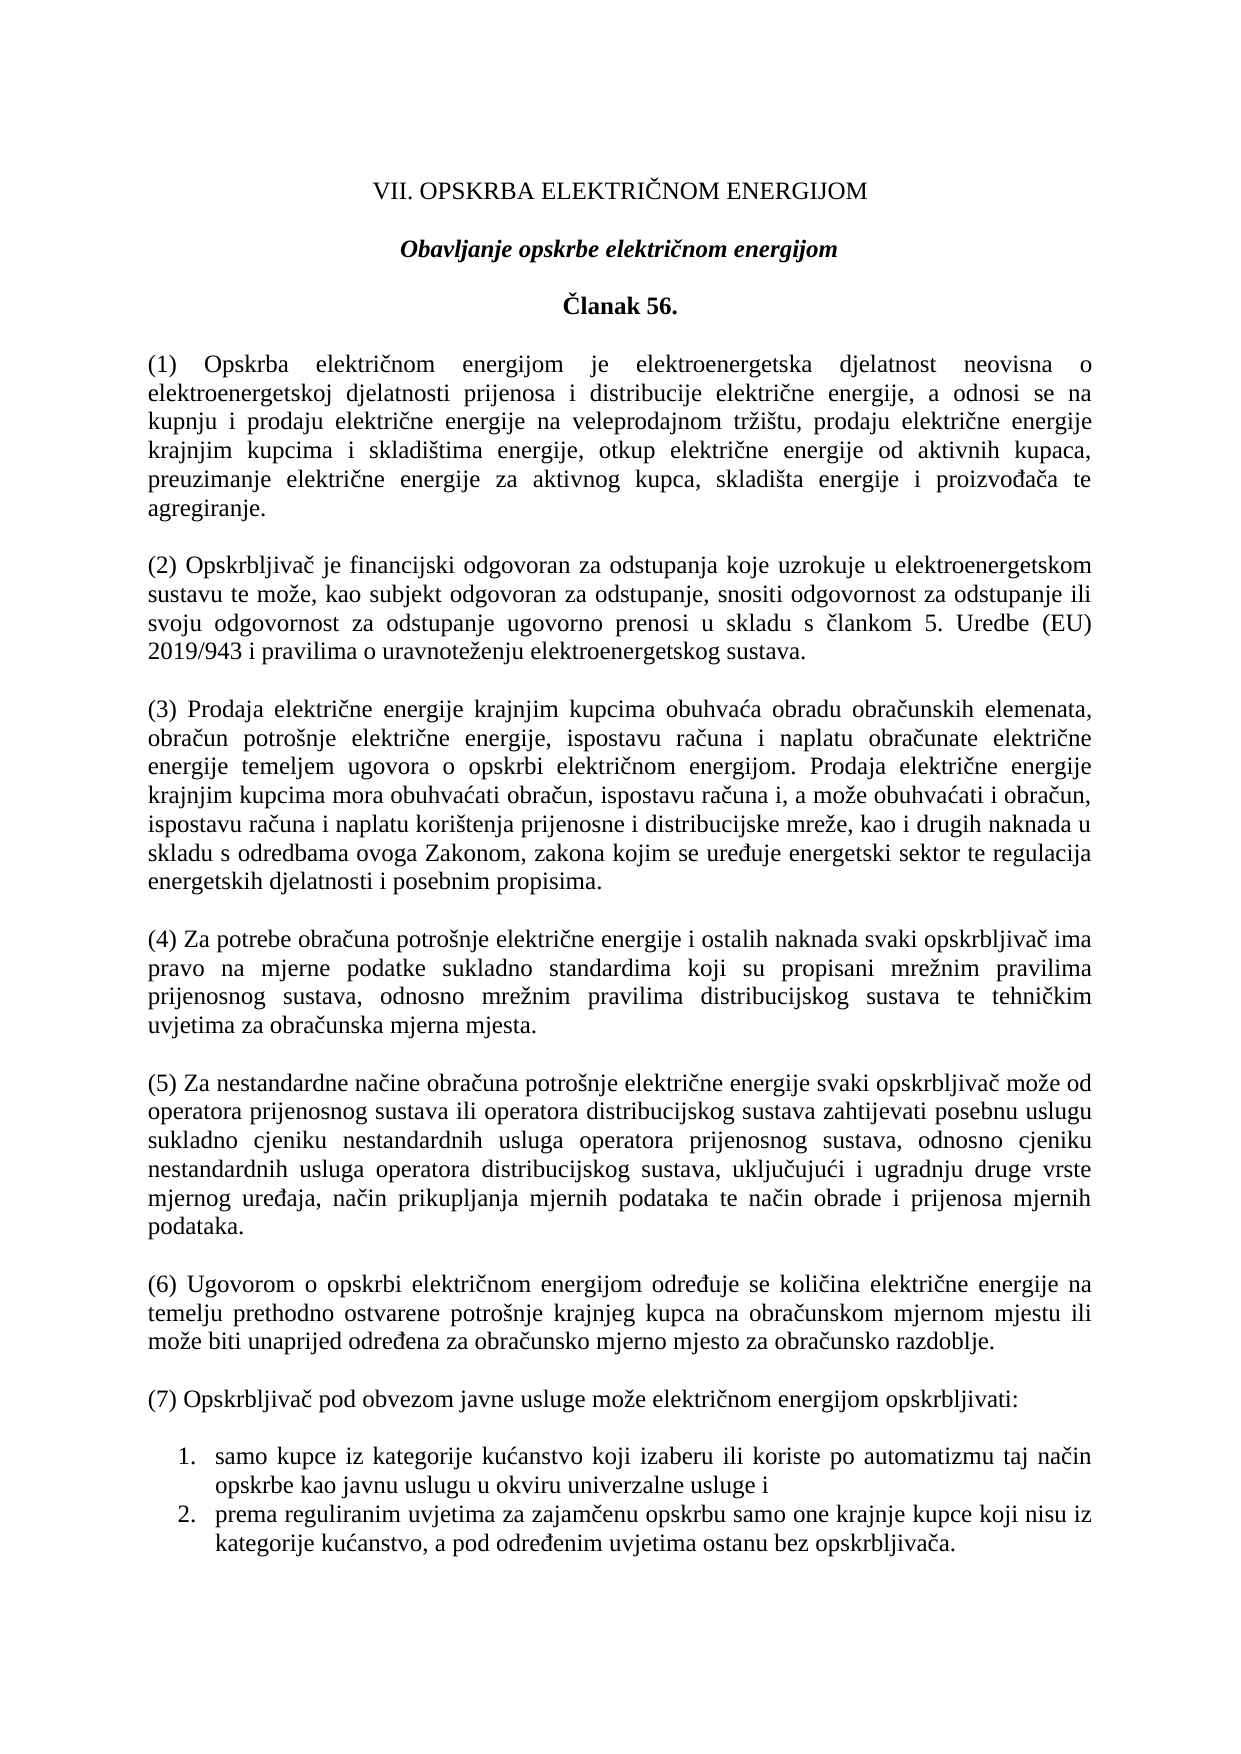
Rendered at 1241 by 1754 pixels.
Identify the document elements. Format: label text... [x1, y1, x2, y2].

list (5) Za nestandardne načine obračuna potrošnje električne energije svaki opskrbljivač može od operatora prijenosnog sustava ili operatora distribucijskog sustava zahtijevati posebnu uslugu sukladno cjeniku nestandardnih usluga operatora prijenosnog sustava, odnosno cjeniku nestandardnih usluga operatora distribucijskog sustava, uključujući i ugradnju druge vrste mjernog uređaja, način prikupljanja mjernih podataka te način obrade i prijenosa mjernih podataka. [148, 1068, 1093, 1240]
text prema reguliranim uvjetima za zajamčenu opskrbu samo one krajnje kupce koji nisu iz kategorije kućanstvo, a pod određenim uvjetima ostanu bez opskrbljivača. [177, 1499, 1093, 1556]
list (4) Za potrebe obračuna potrošnje električne energije i ostalih naknada svaki opskrbljivač ima pravo na mjerne podatke sukladno standardima koji su propisani mrežnim pravilima prijenosnog sustava, odnosno mrežnim pravilima distribucijskog sustava te tehničkim uvjetima za obračunska mjerna mjesta. [148, 924, 1093, 1039]
list (1) Opskrba električnom energijom je elektroenergetska djelatnost neovisna o elektroenergetskoj djelatnosti prijenosa i distribucije električne energije, a odnosi se na kupnju i prodaju električne energije na veleprodajnom tržištu, prodaju električne energije krajnjim kupcima i skladištima energije, otkup električne energije od aktivnih kupaca, preuzimanje električne energije za aktivnog kupca, skladišta energije i proizvođača te agregiranje. [148, 349, 1093, 521]
list (2) Opskrbljivač je financijski odgovoran za odstupanja koje uzrokuje u elektroenergetskom sustavu te može, kao subjekt odgovoran za odstupanje, snositi odgovornost za odstupanje ili svoju odgovornost za odstupanje ugovorno prenosi u skladu s člankom 5. Uredbe (EU) 2019/943 i pravilima o uravnoteženju elektroenergetskog sustava. [148, 550, 1093, 665]
list (7) Opskrbljivač pod obvezom javne usluge može električnom energijom opskrbljivati: [148, 1384, 1093, 1413]
subtitle Obavljanje opskrbe električnom energijom [148, 234, 1093, 263]
text Članak 56. [148, 291, 1093, 320]
list VII. OPSKRBA ELEKTRIČNOM ENERGIJOM [148, 176, 1093, 205]
list (3) Prodaja električne energije krajnjim kupcima obuhvaća obradu obračunskih elemenata, obračun potrošnje električne energije, ispostavu računa i naplatu obračunate električne energije temeljem ugovora o opskrbi električnom energijom. Prodaja električne energije krajnjim kupcima mora obuhvaćati obračun, ispostavu računa i, a može obuhvaćati i obračun, ispostavu računa i naplatu korištenja prijenosne i distribucijske mreže, kao i drugih naknada u skladu s odredbama ovoga Zakonom, zakona kojim se uređuje energetski sektor te regulacija energetskih djelatnosti i posebnim propisima. [148, 694, 1093, 895]
list (6) Ugovorom o opskrbi električnom energijom određuje se količina električne energije na temelju prethodno ostvarene potrošnje krajnjeg kupca na obračunskom mjernom mjestu ili može biti unaprijed određena za obračunsko mjerno mjesto za obračunsko razdoblje. [148, 1269, 1093, 1355]
list samo kupce iz kategorije kućanstvo koji izaberu ili koriste po automatizmu taj način opskrbe kao javnu uslugu u okviru univerzalne usluge i [177, 1441, 1093, 1499]
